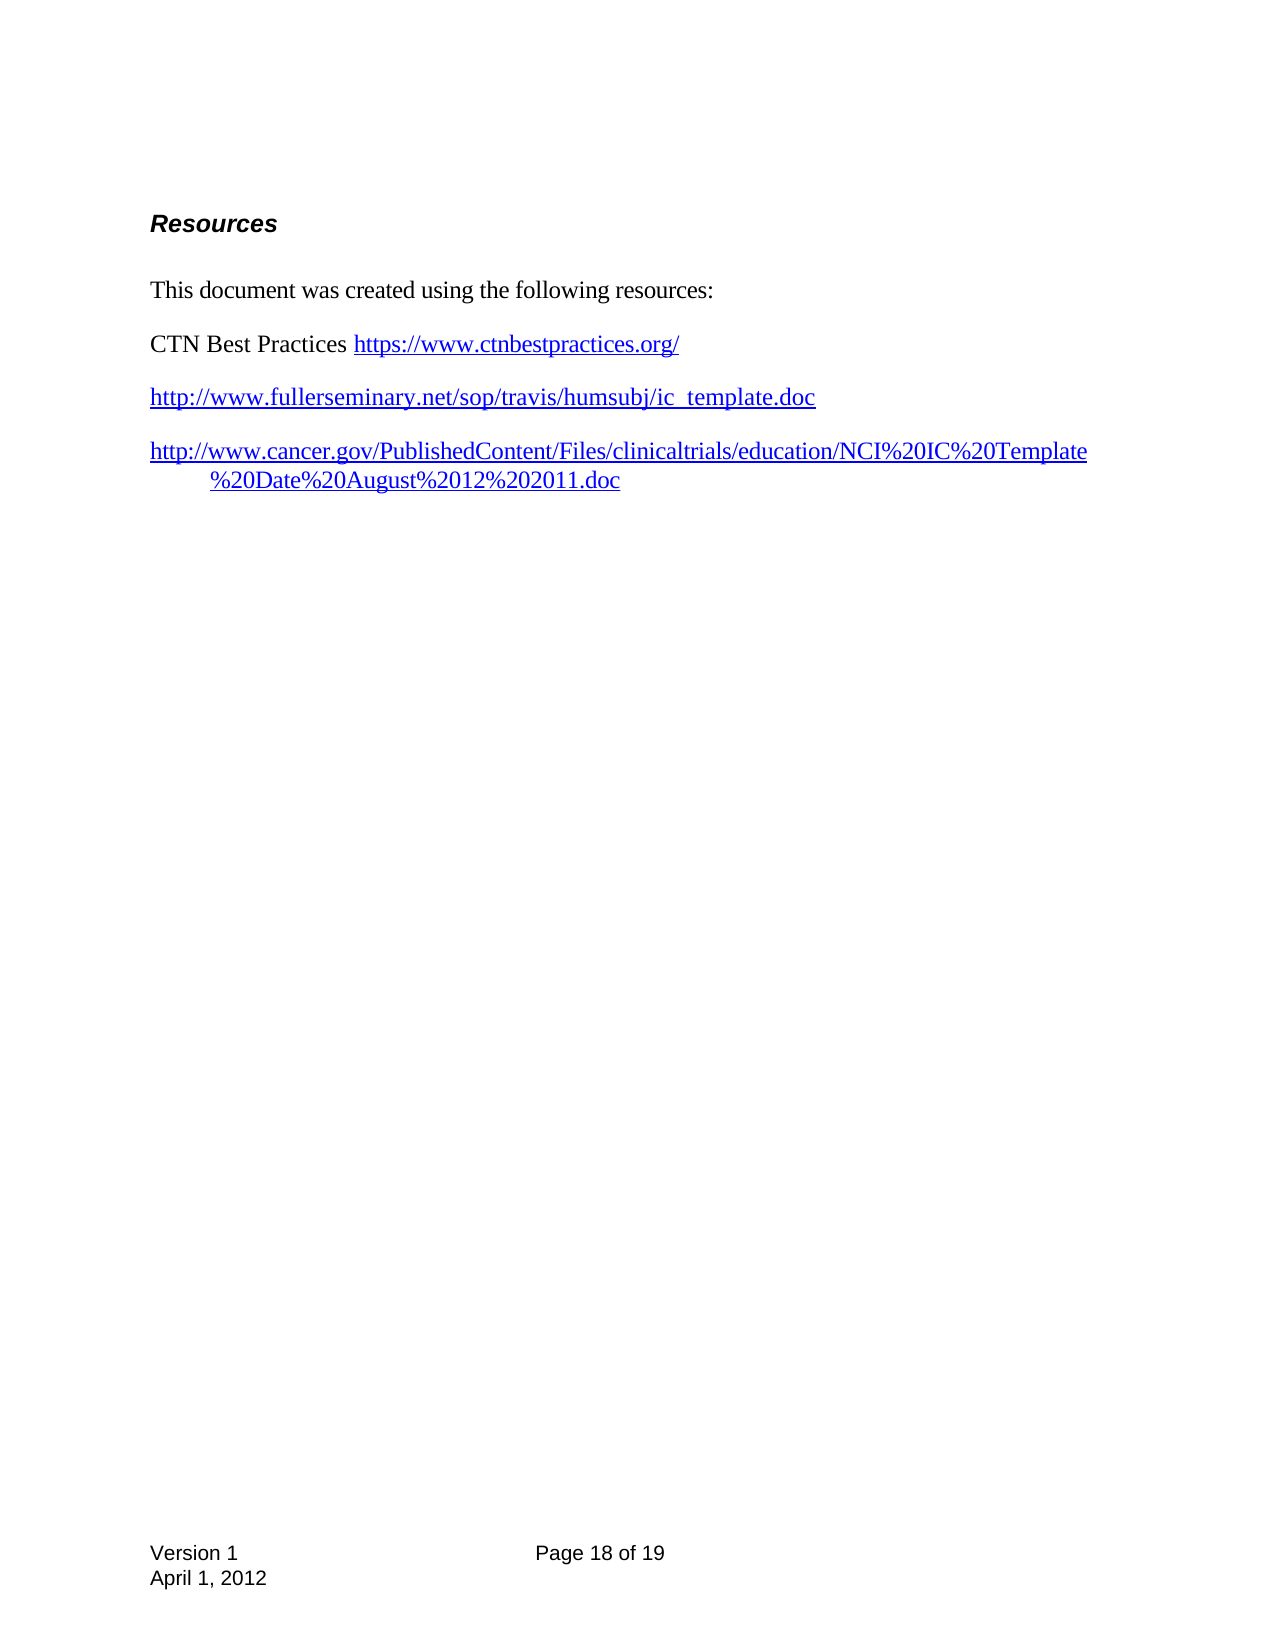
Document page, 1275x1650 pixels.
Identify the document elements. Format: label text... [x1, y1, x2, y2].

text http://www.fullerseminary.net/sop/travis/humsubj/ic_template.doc [150, 382, 1125, 411]
subtitle Resources [150, 200, 1125, 237]
text CTN Best Practices https://www.ctnbestpractices.org/ [150, 329, 1125, 357]
text This document was created using the following resources: [150, 275, 1125, 304]
text http://www.cancer.gov/PublishedContent/Files/clinicaltrials/education/NCI%20IC%20Template%20Date%20August%2012%202011.doc [150, 436, 1125, 494]
